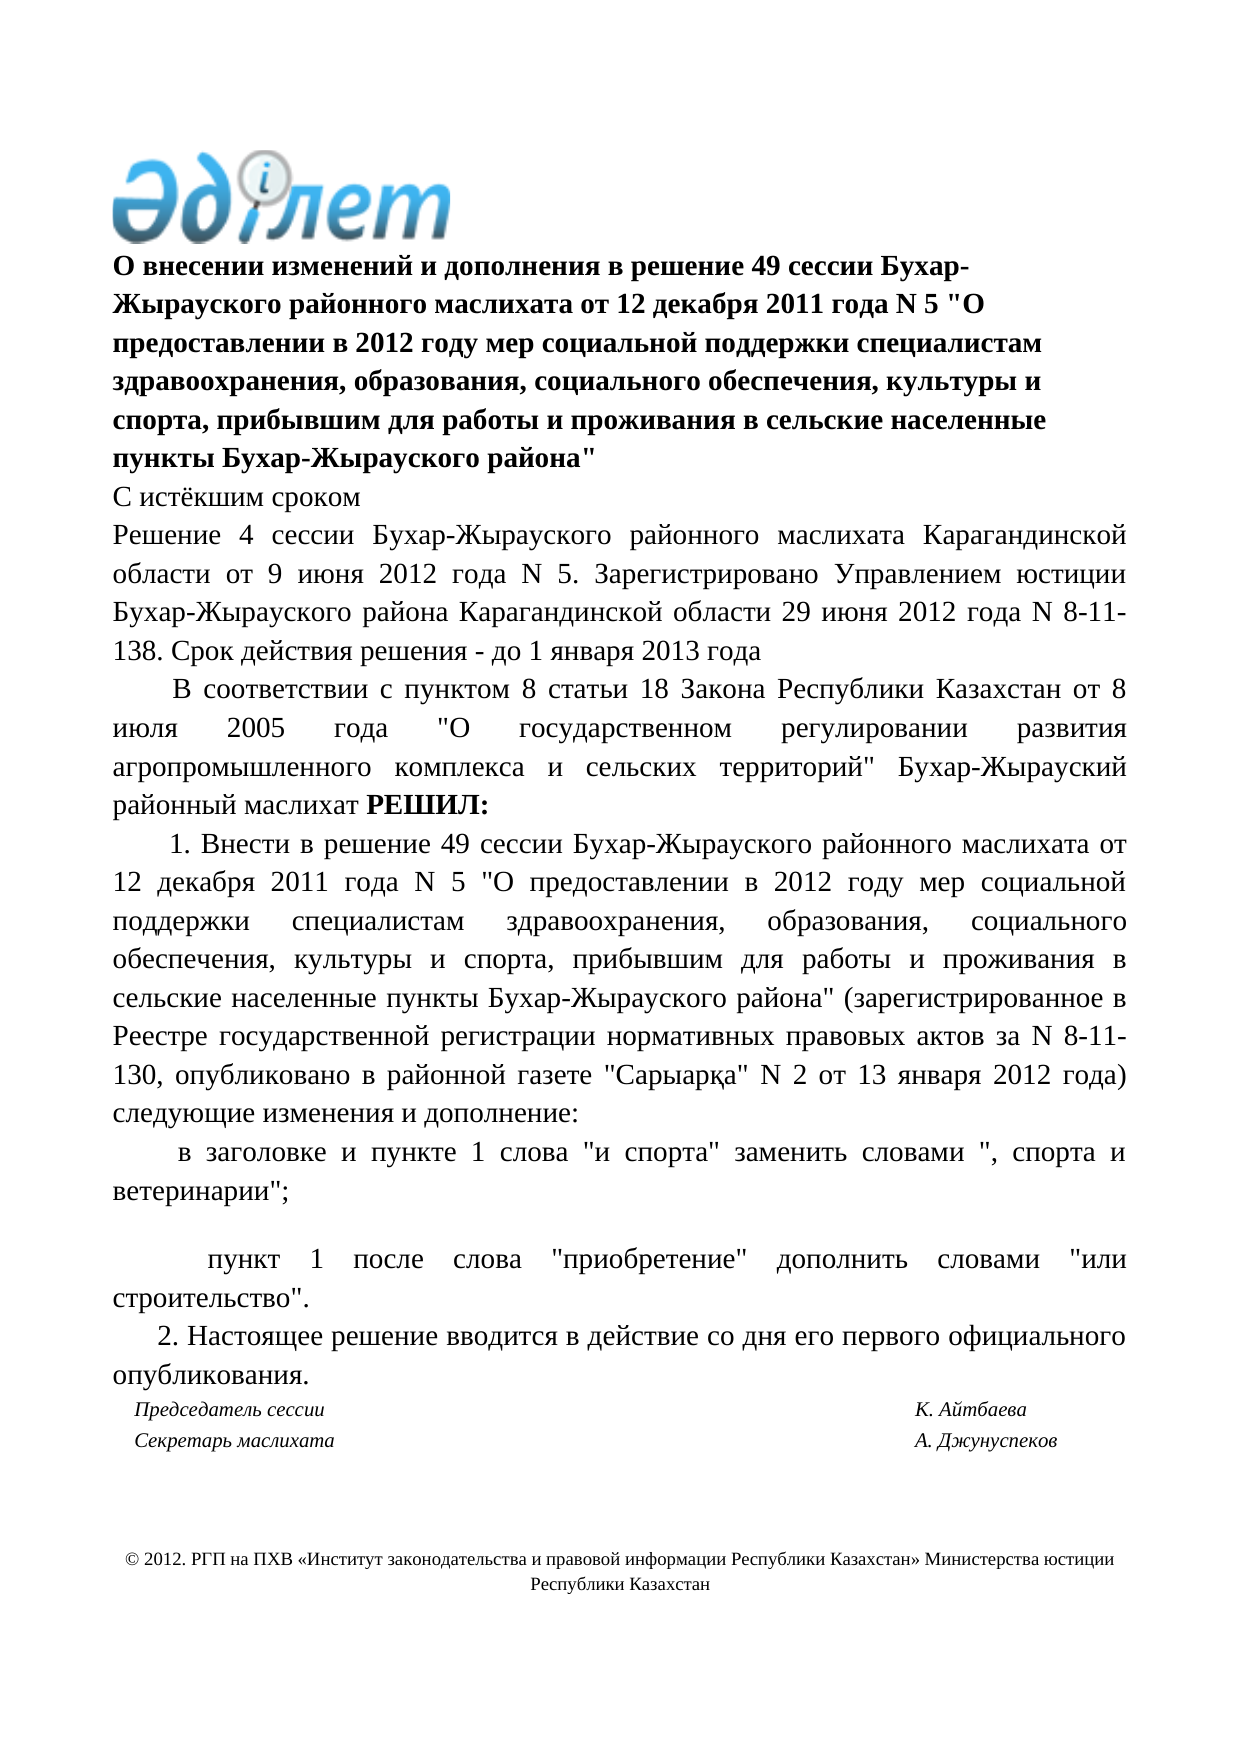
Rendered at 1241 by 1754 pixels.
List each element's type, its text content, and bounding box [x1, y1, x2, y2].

text © 2012. РГП на ПХВ «Институт законодательства и правовой информации Республики Казахстан» Министерства юстиции Республики Казахстан [112, 1548, 1128, 1594]
text в заголовке и пункте 1 слова "и спорта" заменить словами ", спорта и ветеринарии"; [112, 1134, 1128, 1206]
text В соответствии с пунктом 8 статьи 18 Закона Республики Казахстан от 8 июля 2005 года "О государственном регулировании развития агропромышленного комплекса и сельских территорий" Бухар-Жырауский районный маслихат РЕШИЛ: [112, 672, 1128, 821]
text пункт 1 после слова "приобретение" дополнить словами "или строительство". [112, 1241, 1128, 1313]
text О внесении изменений и дополнения в решение 49 сессии Бухар-Жырауского районного маслихата от 12 декабря 2011 года N 5 "О предоставлении в 2012 году мер социальной поддержки специалистам здравоохранения, образования, социального обеспечения, культуры и спорта, прибывшим для работы и проживания в сельские населенные пункты Бухар-Жырауского района" [112, 248, 1128, 474]
text 2. Настоящее решение вводится в действие со дня его первого официального опубликования. [112, 1318, 1128, 1391]
picture [112, 150, 451, 244]
text 1. Внести в решение 49 сессии Бухар-Жырауского районного маслихата от 12 декабря 2011 года N 5 "О предоставлении в 2012 году мер социальной поддержки специалистам здравоохранения, образования, социального обеспечения, культуры и спорта, прибывшим для работы и проживания в сельские населенные пункты Бухар-Жырауского района" (зарегистрированное в Реестре государственной регистрации нормативных правовых актов за N 8-11-130, опубликовано в районной газете "Сарыарқа" N 2 от 13 января 2012 года) следующие изменения и дополнение: [112, 826, 1128, 1129]
table_cell А. Джунуспеков [913, 1427, 1240, 1458]
table_header Председатель сессии [101, 1396, 913, 1427]
table_cell Секретарь маслихата [101, 1427, 913, 1458]
text Решение 4 сессии Бухар-Жырауского районного маслихата Карагандинской области от 9 июня 2012 года N 5. Зарегистрировано Управлением юстиции Бухар-Жырауского района Карагандинской области 29 июня 2012 года N 8-11-138. Срок действия решения - до 1 января 2013 года [112, 517, 1128, 667]
text С истёкшим сроком [112, 479, 1128, 512]
table_header К. Айтбаева [913, 1396, 1240, 1427]
